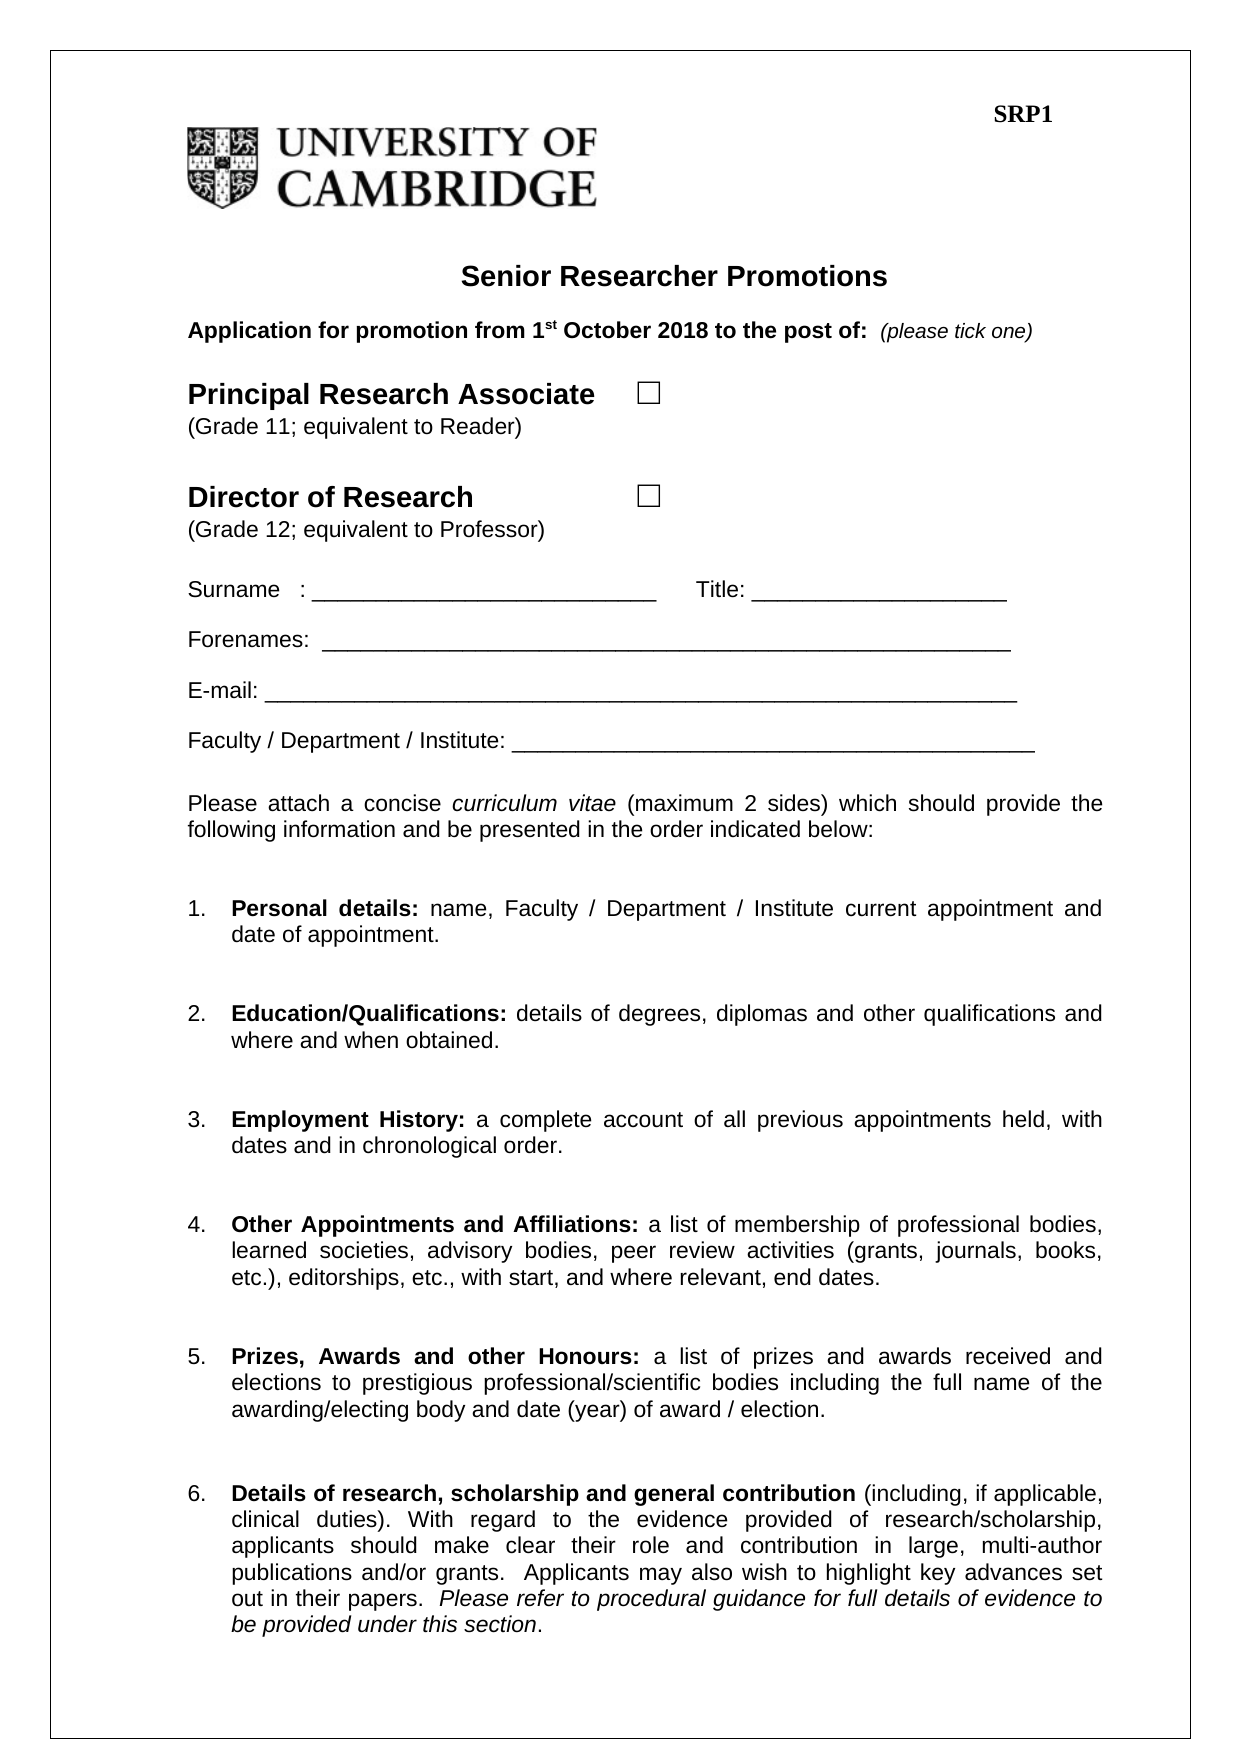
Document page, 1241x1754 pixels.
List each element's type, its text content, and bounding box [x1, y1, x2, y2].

text Principal Research Associate □ [187, 370, 1162, 413]
text (Grade 12; equivalent to Professor) [187, 516, 1162, 542]
text Surname : ___________________________ Title: ____________________ [187, 576, 1117, 602]
text Senior Researcher Promotions [187, 259, 1162, 293]
text E-mail: ___________________________________________________________ [187, 677, 1117, 727]
list Prizes, Awards and other Honours: a list of prizes and awards received and elections to prestigious professional/scientific bodies including the full name of the awarding/electing body and date (year) of award / election. [187, 1343, 1103, 1422]
text Faculty / Department / Institute: _________________________________________ [187, 727, 1117, 753]
text (Grade 11; equivalent to Reader) [187, 413, 1162, 439]
list Personal details: name, Faculty / Department / Institute current appointment and date of appointment. [187, 895, 1103, 948]
text Forenames: ______________________________________________________ [187, 626, 1117, 677]
text Application for promotion from 1st October 2018 to the post of: (please tick one) [187, 317, 1103, 343]
list Details of research, scholarship and general contribution (including, if applicable, clinical duties). With regard to the evidence provided of research/scholarship, applicants should make clear their role and contribution in large, multi-author publications and/or grants. Applicants may also wish to highlight key advances set out in their papers. Please refer to procedural guidance for full details of evidence to be provided under this section. [187, 1479, 1103, 1638]
text Director of Research □ [187, 473, 1162, 516]
text Please attach a concise curriculum vitae (maximum 2 sides) which should provide the following information and be presented in the order indicated below: [187, 789, 1103, 842]
list Education/Qualifications: details of degrees, diplomas and other qualifications and where and when obtained. [187, 1000, 1103, 1053]
list Other Appointments and Affiliations: a list of membership of professional bodies, learned societies, advisory bodies, peer review activities (grants, journals, books, etc.), editorships, etc., with start, and where relevant, end dates. [187, 1211, 1103, 1290]
list Employment History: a complete account of all previous appointments held, with dates and in chronological order. [187, 1106, 1103, 1158]
picture [187, 127, 597, 209]
text SRP1 [187, 99, 1053, 128]
